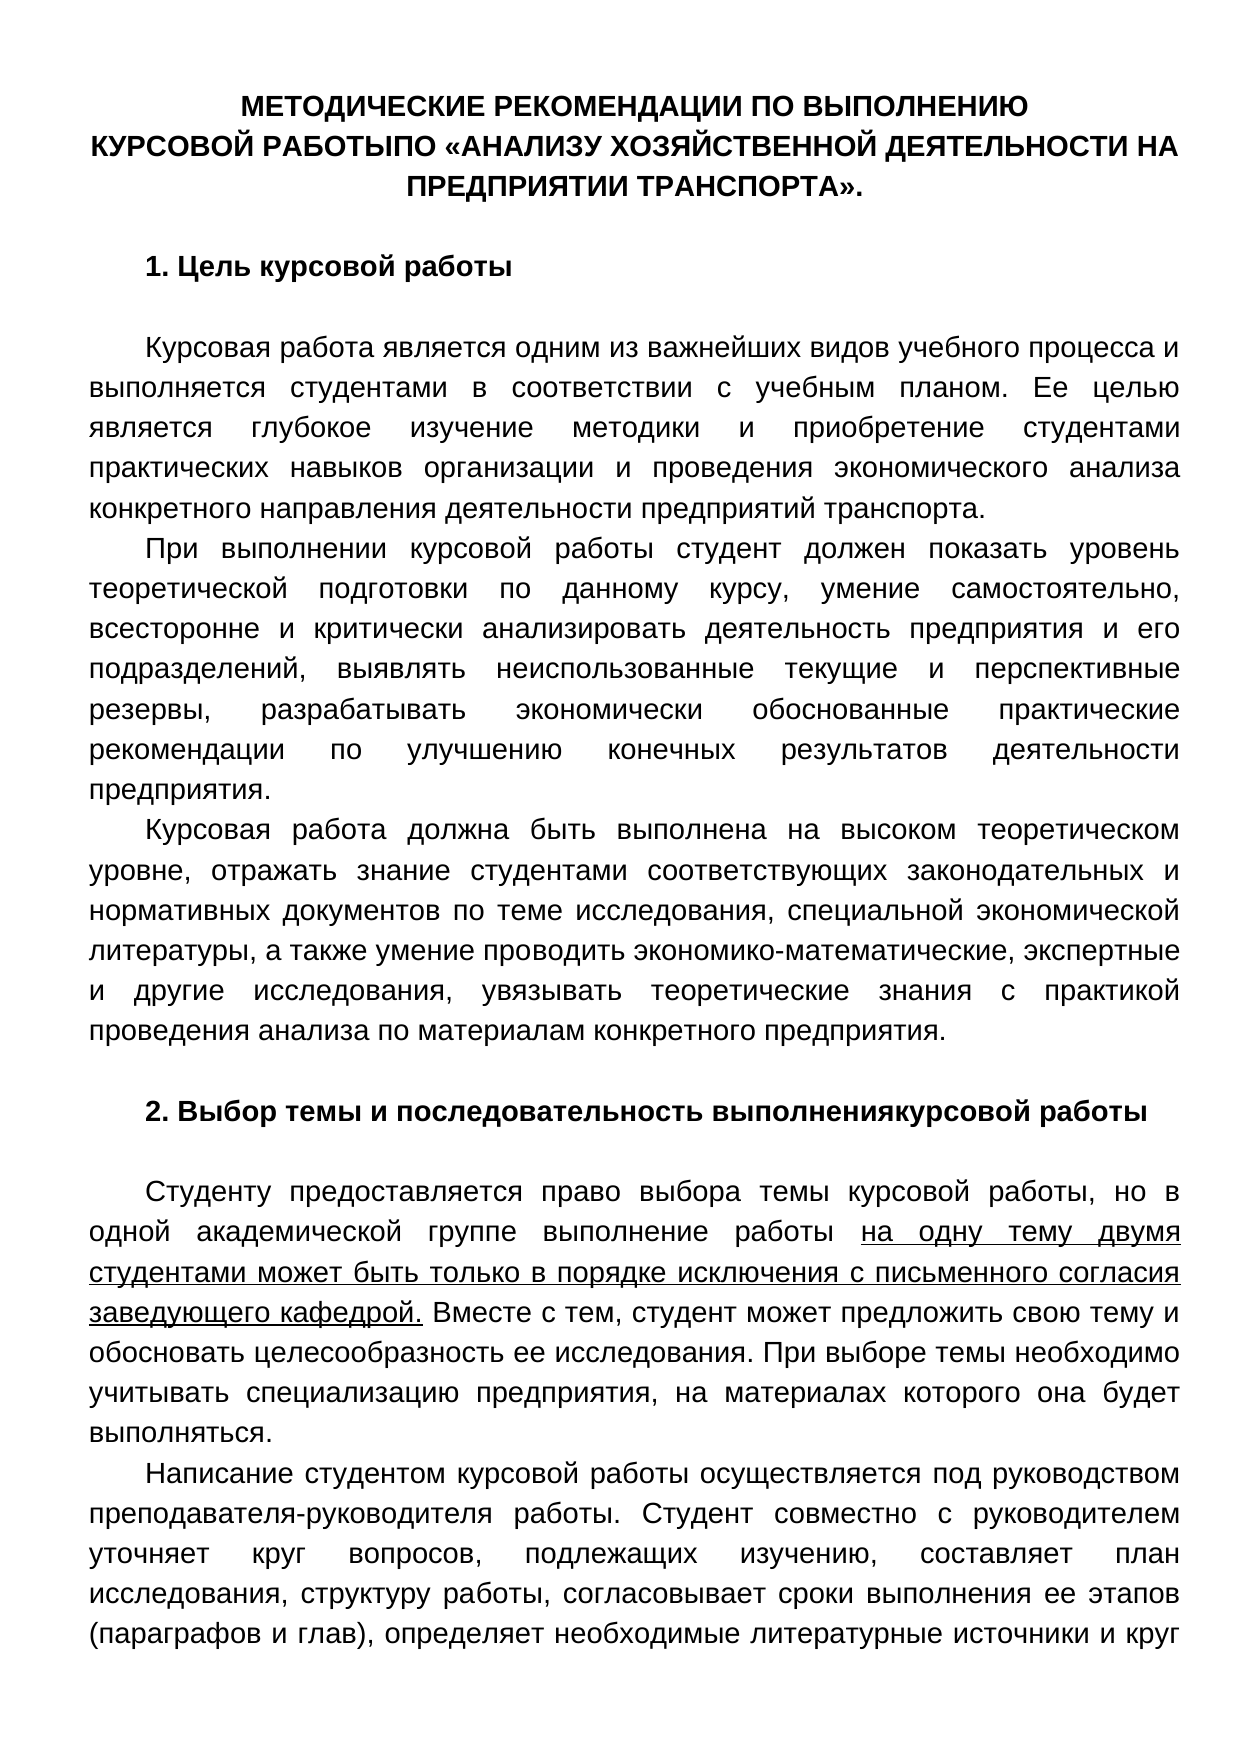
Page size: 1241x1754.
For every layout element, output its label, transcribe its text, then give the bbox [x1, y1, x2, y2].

text 2. Выбор темы и последовательность выполнениякурсовой работы [89, 1094, 1181, 1127]
text КУРСОВОЙ РАБОТЫпо «анализу хозяйственной деятельности на предприятии транспорта». [89, 129, 1181, 203]
text Курсовая работа является одним из важнейших видов учебного процесса и выполняется студентами в соответствии с учебным планом. Ее целью является глубокое изучение методики и приобретение студентами практических навыков организации и проведения экономического анализа конкретного направления деятельности предприятий транспорта. [89, 330, 1181, 524]
text Курсовая работа должна быть выполнена на высоком теоретическом уровне, отражать знание студентами соответствующих законодательных и нормативных документов по теме исследования, специальной экономической литературы, а также умение проводить экономико-математические, экспертные и другие исследования, увязывать теоретические знания с практикой проведения анализа по материалам конкретного предприятия. [89, 812, 1181, 1047]
text 1. Цель курсовой работы [89, 249, 1181, 283]
text Студенту предоставляется право выбора темы курсовой работы, но в одной академической группе выполнение работы на одну тему двумя студентами может быть только в порядке исключения с письменного согласия заведующего кафедрой. Вместе с тем, студент может предложить свою тему и обосновать целесообразность ее исследования. При выборе темы необходимо учитывать специализацию предприятия, на материалах которого она будет выполняться. [89, 1285, 1181, 1449]
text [89, 1456, 1181, 1650]
text Студенту предоставляется право выбора темы курсовой работы, но в одной академической группе выполнение работы на одну тему двумя студентами может быть только в порядке исключения с письменного согласия заведующего кафедрой. Вместе с тем, студент может предложить свою тему и обосновать целесообразность ее исследования. При выборе темы необходимо учитывать специализацию предприятия, на материалах которого она будет выполняться. [89, 1174, 1181, 1284]
text При выполнении курсовой работы студент должен показать уровень теоретической подготовки по данному курсу, умение самостоятельно, всесторонне и критически анализировать деятельность предприятия и его подразделений, выявлять неиспользованные текущие и перспективные резервы, разрабатывать экономически обоснованные практические рекомендации по улучшению конечных результатов деятельности предприятия. [89, 531, 1181, 806]
text МЕТОДИЧЕСКИЕ РЕКОМЕНДАЦИИ ПО ВЫПОЛНЕНИЮ [89, 89, 1181, 122]
